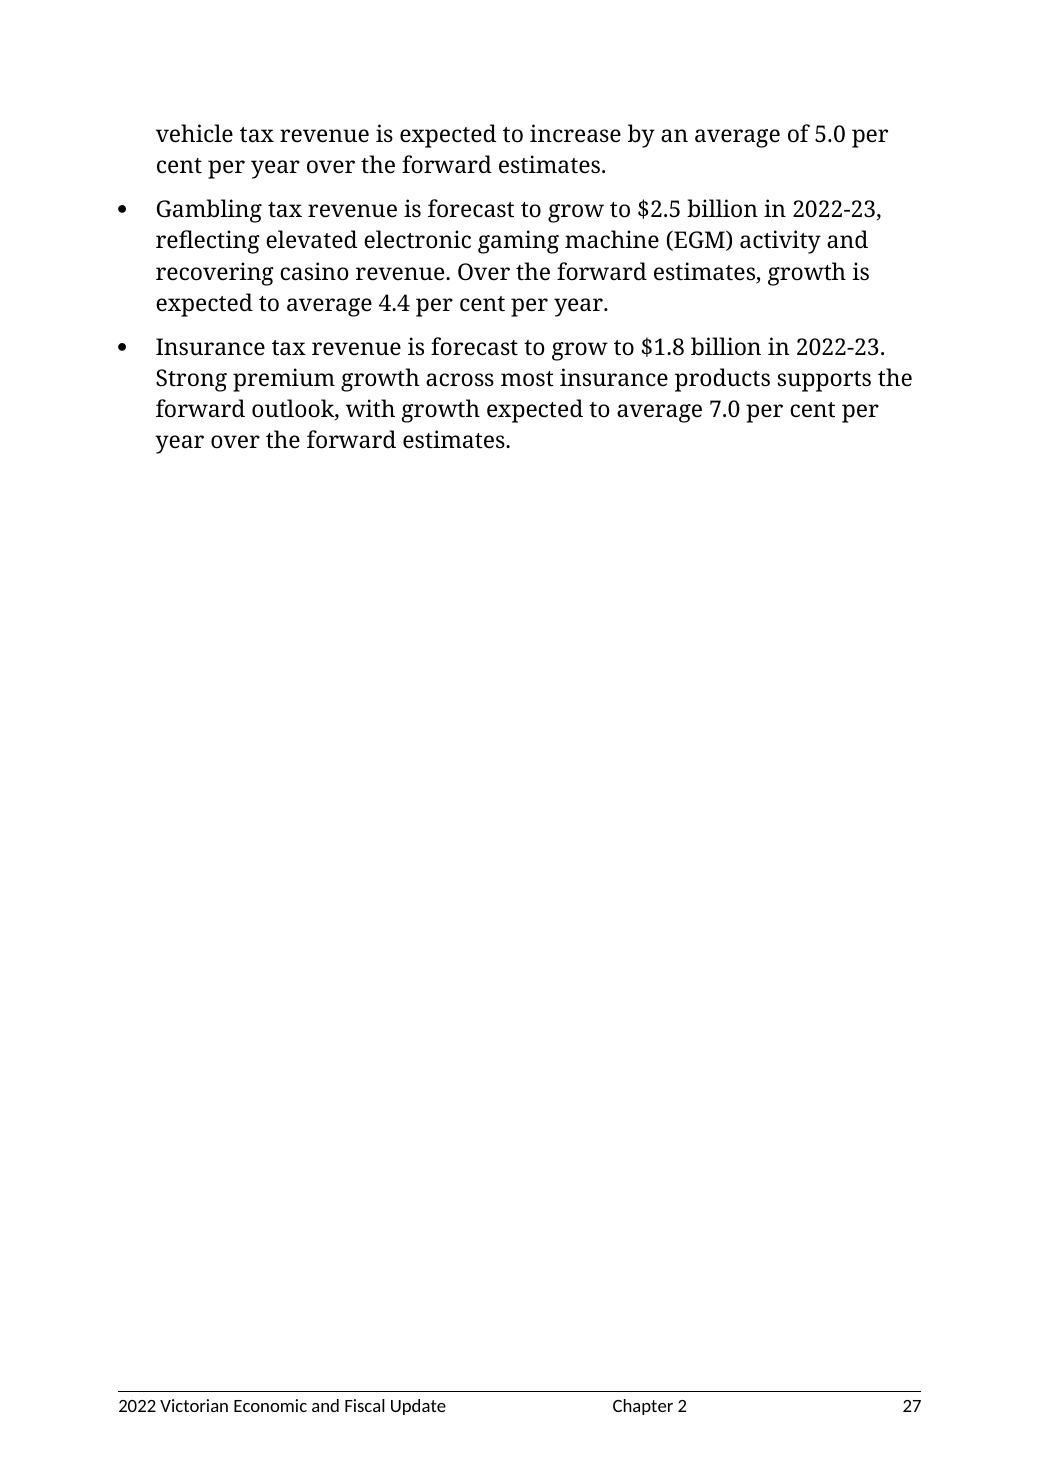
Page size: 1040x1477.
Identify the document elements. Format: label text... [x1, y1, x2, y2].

list Gambling tax revenue is forecast to grow to $2.5 billion in 2022-23, reflecting elevated electronic gaming machine (EGM) activity and recovering casino revenue. Over the forward estimates, growth is expected to average 4.4 per cent per year. [118, 193, 921, 318]
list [118, 118, 930, 181]
list Insurance tax revenue is forecast to grow to $1.8 billion in 2022-23. Strong premium growth across most insurance products supports the forward outlook, with growth expected to average 7.0 per cent per year over the forward estimates. [118, 331, 921, 456]
